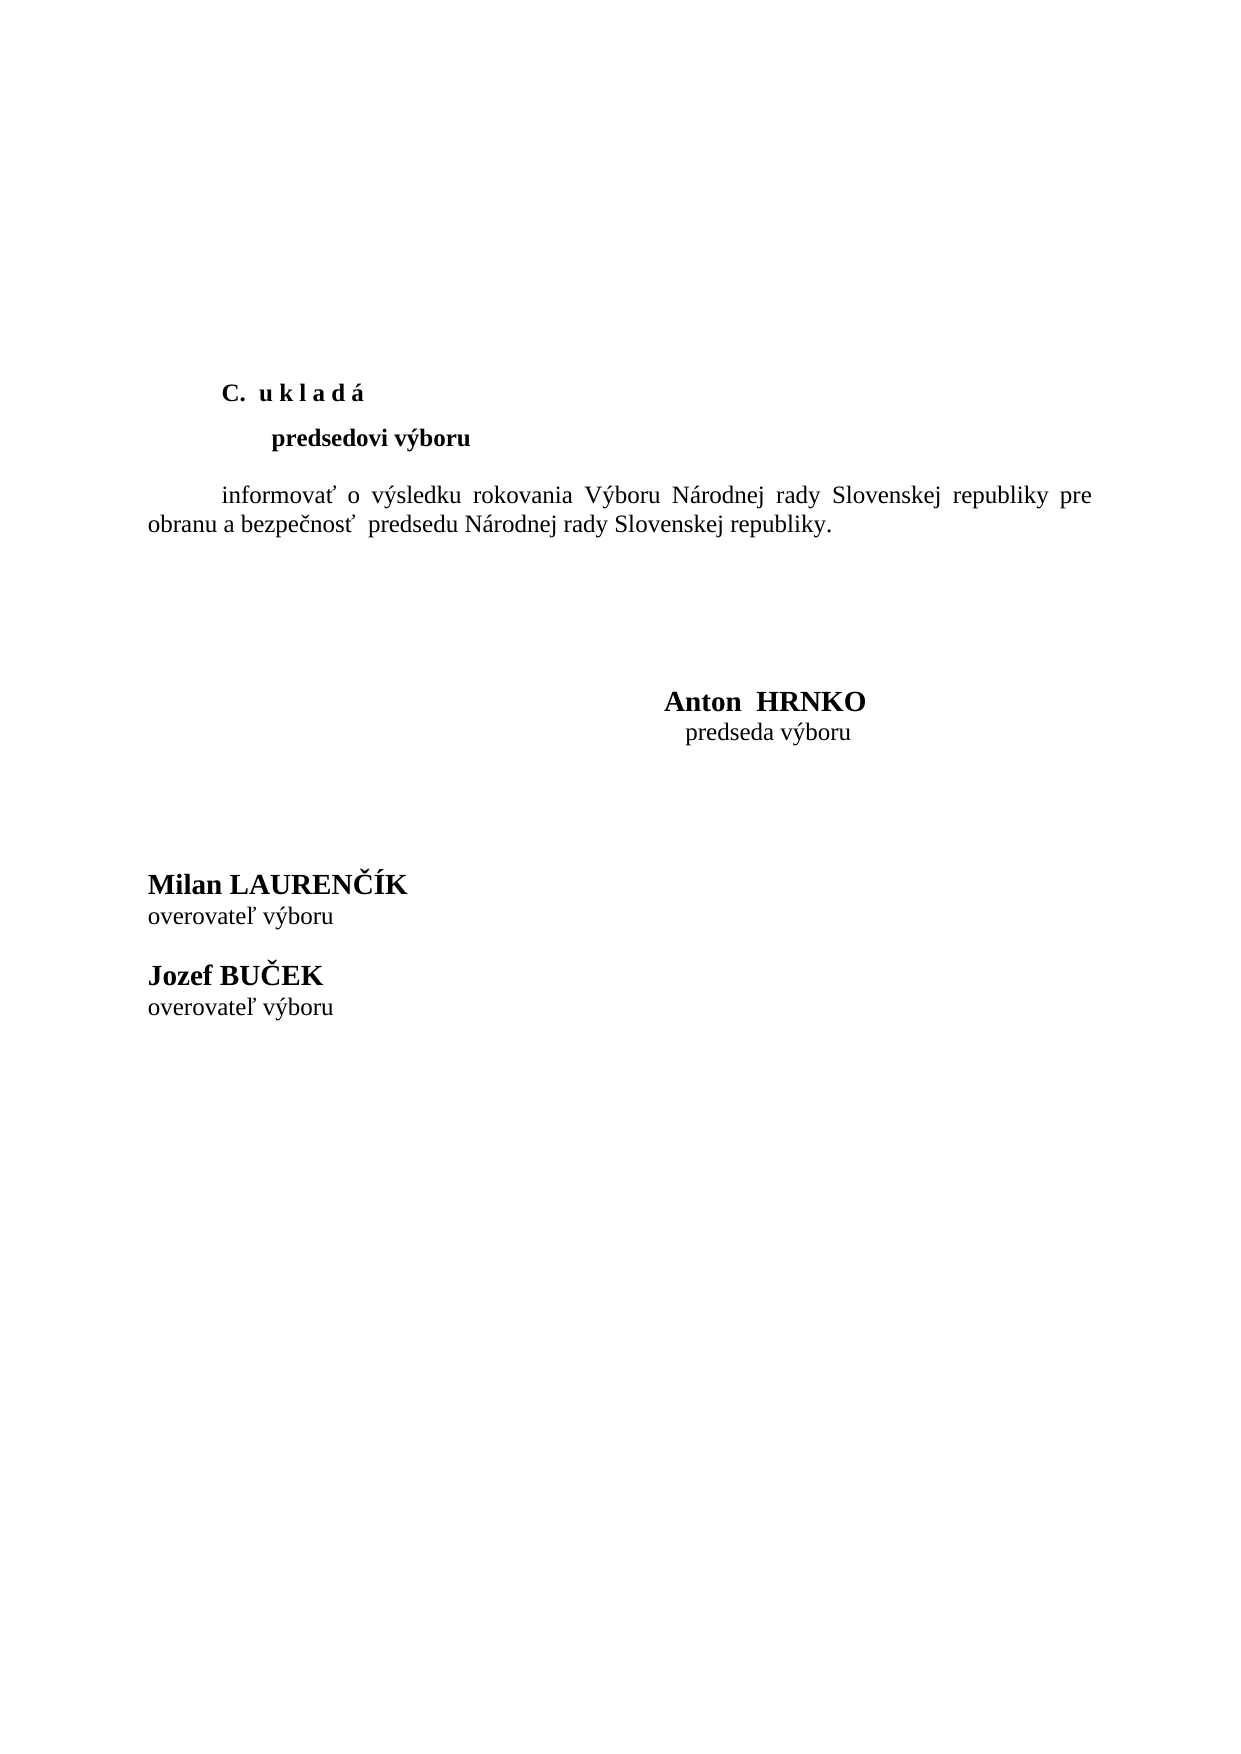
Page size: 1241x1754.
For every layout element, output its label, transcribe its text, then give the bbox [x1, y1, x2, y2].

text predseda výboru [148, 717, 1093, 746]
text Anton HRNKO [664, 684, 1093, 717]
text overovateľ výboru [148, 992, 1093, 1021]
text Milan LAURENČÍK [148, 867, 1093, 901]
text Jozef BUČEK [148, 958, 1093, 992]
text predsedovi výboru [148, 423, 1093, 452]
text informovať o výsledku rokovania Výboru Národnej rady Slovenskej republiky pre obranu a bezpečnosť predsedu Národnej rady Slovenskej republiky. [148, 481, 1093, 538]
list u k l a d á [221, 378, 1093, 406]
text overovateľ výboru [148, 901, 1093, 930]
